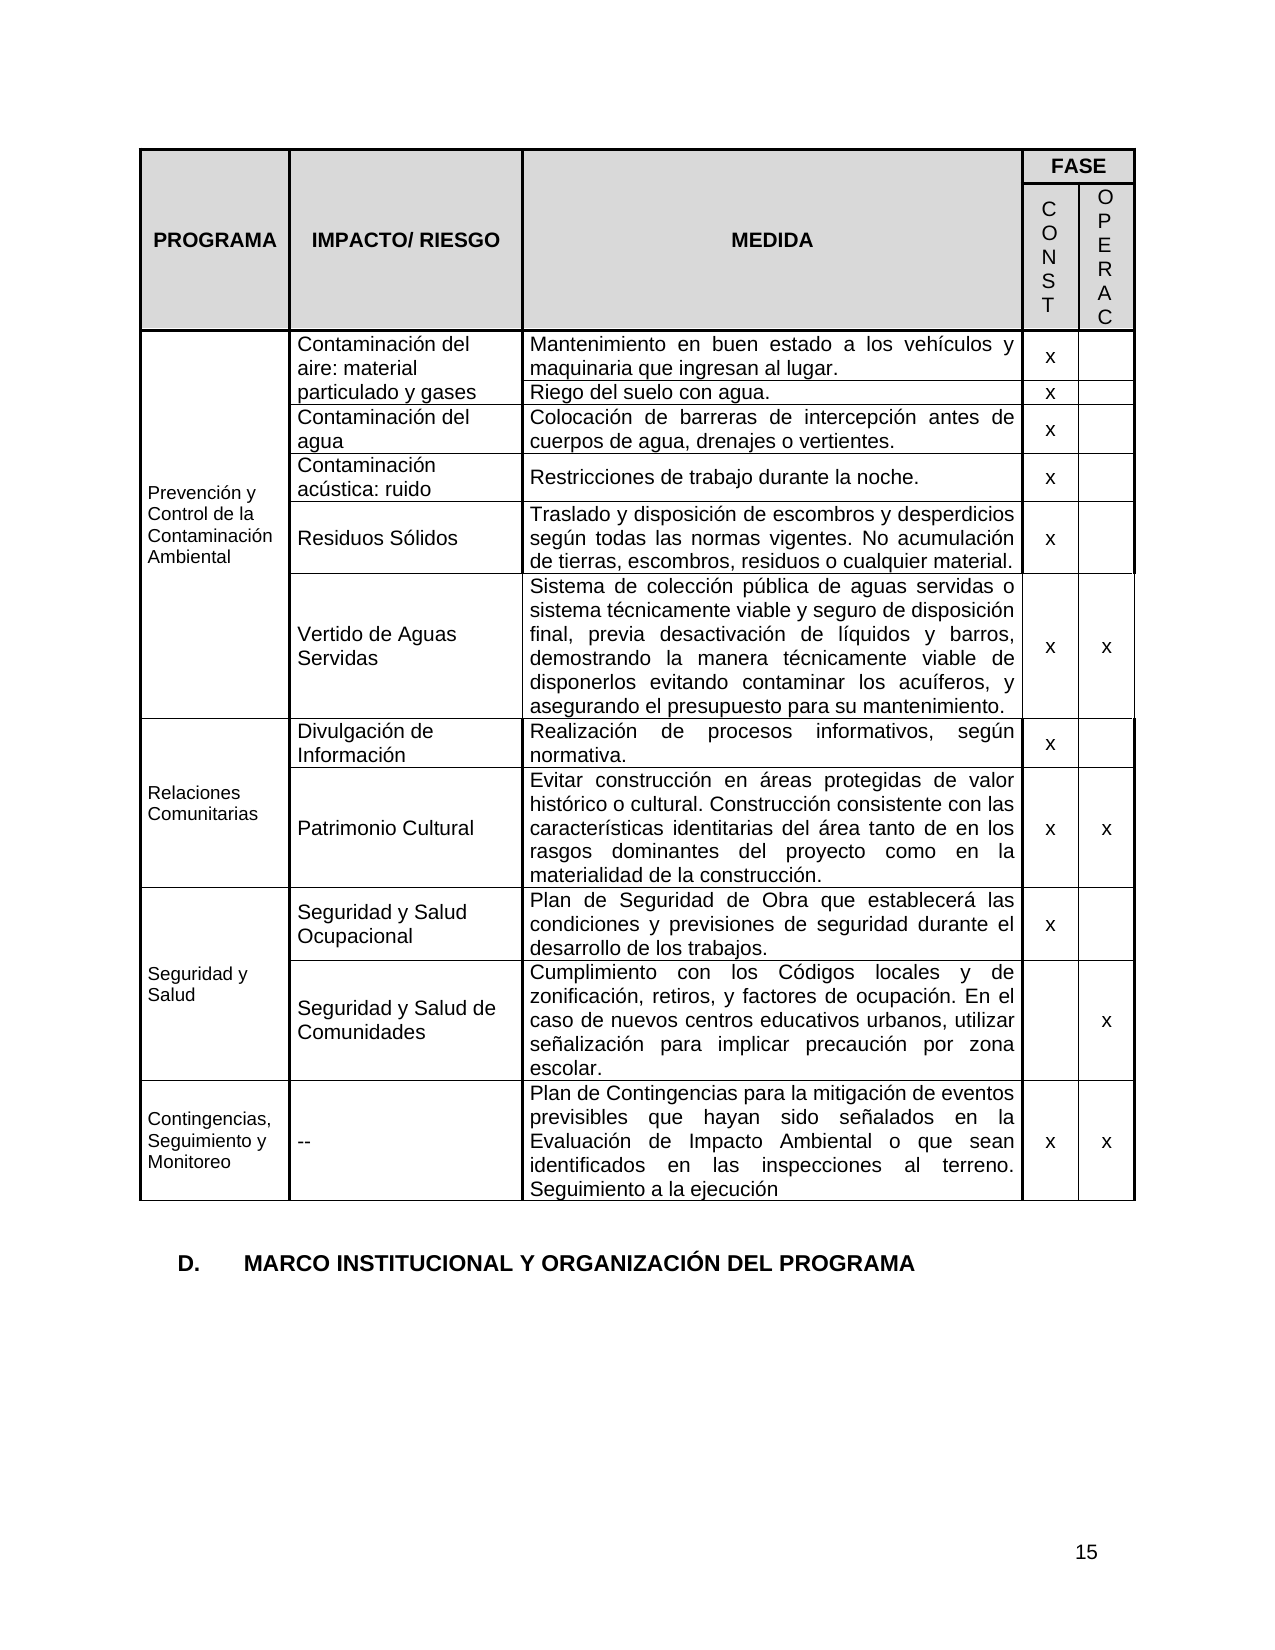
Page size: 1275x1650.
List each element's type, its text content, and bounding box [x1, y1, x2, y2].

table_cell Restricciones de trabajo durante la noche. [524, 454, 1021, 501]
table_cell x [1024, 1081, 1078, 1200]
table_header PROGRAMA [142, 151, 288, 328]
table_cell Evitar construcción en áreas protegidas de valor histórico o cultural. Construcción consistente con las características identitarias del área tanto de en los rasgos dominantes del proyecto como en la materialidad de la construcción. [524, 768, 1021, 887]
table_cell Seguridad y Salud de Comunidades [291, 961, 521, 1080]
table_cell x [1024, 454, 1078, 501]
table_cell x [1024, 888, 1078, 960]
table_header IMPACTO/ RIESGO [291, 151, 521, 328]
table_cell Plan de Seguridad de Obra que establecerá las condiciones y previsiones de seguridad durante el desarrollo de los trabajos. [524, 888, 1021, 960]
table_cell x [1024, 332, 1078, 379]
table_cell Traslado y disposición de escombros y desperdicios según todas las normas vigentes. No acumulación de tierras, escombros, residuos o cualquier material. [524, 502, 1021, 573]
table_cell Seguridad y Salud [142, 888, 288, 1080]
table_cell Contingencias, Seguimiento y Monitoreo [142, 1081, 288, 1200]
table_cell Plan de Contingencias para la mitigación de eventos previsibles que hayan sido señalados en la Evaluación de Impacto Ambiental o que sean identificados en las inspecciones al terreno. Seguimiento a la ejecución [524, 1081, 1021, 1200]
table_cell x [1079, 1081, 1133, 1200]
table_cell x [1023, 574, 1078, 718]
table_cell x [1024, 405, 1078, 452]
table_cell x [1079, 961, 1133, 1080]
table_cell Mantenimiento en buen estado a los vehículos y maquinaria que ingresan al lugar. [524, 332, 1021, 379]
table_cell x [1024, 381, 1078, 404]
table_cell Colocación de barreras de intercepción antes de cuerpos de agua, drenajes o vertientes. [524, 405, 1021, 452]
table_cell Residuos Sólidos [291, 502, 521, 573]
table_cell x [1024, 502, 1078, 573]
table_cell Relaciones Comunitarias [142, 719, 288, 887]
table_cell [1079, 502, 1133, 573]
table_header FASE [1024, 151, 1133, 182]
table_cell [1079, 405, 1133, 452]
table_cell Prevención y Control de la Contaminación Ambiental [142, 332, 288, 718]
table_cell [1079, 718, 1133, 767]
table_cell Cumplimiento con los Códigos locales y de zonificación, retiros, y factores de ocupación. En el caso de nuevos centros educativos urbanos, utilizar señalización para implicar precaución por zona escolar. [524, 961, 1021, 1080]
table_header MEDIDA [524, 151, 1021, 328]
table_cell Vertido de Aguas Servidas [291, 574, 522, 718]
table_cell Riego del suelo con agua. [524, 381, 1021, 404]
table_cell x [1024, 719, 1078, 767]
table_cell Contaminación acústica: ruido [291, 454, 521, 501]
table_cell [1024, 961, 1078, 1080]
table_cell [1079, 381, 1133, 404]
table_cell [1079, 332, 1133, 379]
table_cell [1079, 454, 1133, 501]
subtitle MARCO INSTITUCIONAL Y ORGANIZACIÓN DEL PROGRAMA [177, 1250, 1098, 1276]
table_cell x [1079, 573, 1134, 718]
table_cell -- [291, 1081, 521, 1200]
table_cell CONST [1024, 185, 1078, 328]
table_cell x [1079, 768, 1133, 887]
table_cell Realización de procesos informativos, según normativa. [524, 719, 1021, 767]
table_cell Contaminación del agua [291, 405, 521, 452]
table_cell OPERAC [1080, 185, 1133, 328]
table_cell Divulgación de Información [291, 719, 521, 767]
table_cell [1079, 888, 1133, 960]
table_cell x [1024, 768, 1078, 887]
table_cell Patrimonio Cultural [291, 768, 521, 887]
table_cell Sistema de colección pública de aguas servidas o sistema técnicamente viable y seguro de disposición final, previa desactivación de líquidos y barros, demostrando la manera técnicamente viable de disponerlos evitando contaminar los acuíferos, y asegurando el presupuesto para su mantenimiento. [523, 574, 1022, 718]
table_cell Contaminación del aire: material particulado y gases [291, 332, 521, 404]
table_cell Seguridad y Salud Ocupacional [291, 888, 521, 960]
